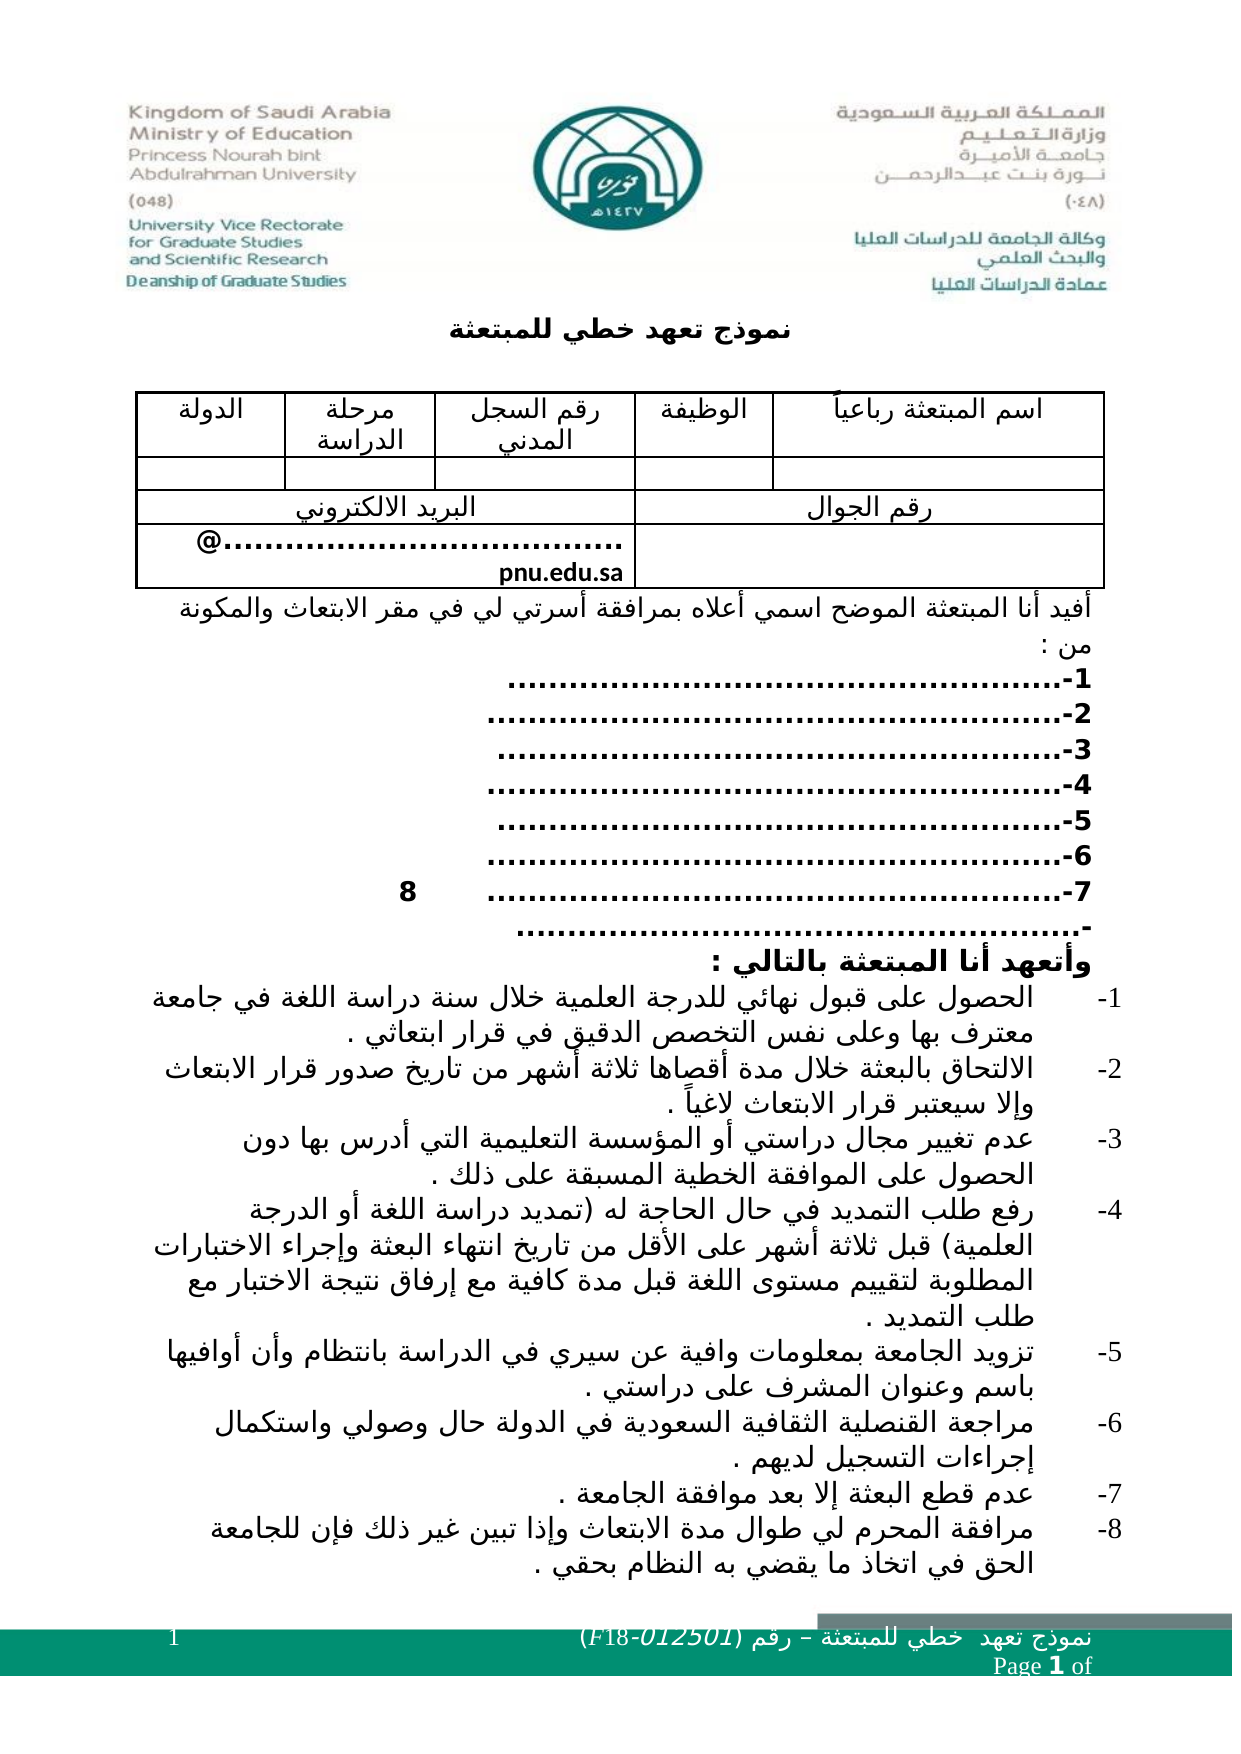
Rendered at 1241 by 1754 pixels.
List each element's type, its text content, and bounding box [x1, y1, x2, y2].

table_header رقم السجل المدني [436, 394, 634, 456]
table_header الوظيفة [636, 394, 772, 456]
table_cell [286, 458, 434, 489]
text 7-........................................................ 8 -....................................................... [148, 873, 1092, 943]
table_cell .......................................@pnu.edu.sa [138, 525, 634, 587]
list الالتحاق بالبعثة خلال مدة أقصاها ثلاثة أشهر من تاريخ صدور قرار الابتعاث وإلا سيعتبر قرار الابتعاث لاغياً . [148, 1050, 1098, 1121]
text وأتعهد أنا المبتعثة بالتالي : [148, 943, 1092, 979]
list عدم تغيير مجال دراستي أو المؤسسة التعليمية التي أدرس بها دون الحصول على الموافقة الخطية المسبقة على ذلك . [148, 1121, 1098, 1191]
table_cell [636, 525, 1103, 587]
picture [0, 1581, 1232, 1676]
table_cell [774, 458, 1103, 489]
list مراجعة القنصلية الثقافية السعودية في الدولة حال وصولي واستكمال إجراءات التسجيل لديهم . [148, 1404, 1098, 1475]
table_header الدولة [138, 394, 284, 456]
text أفيد أنا المبتعثة الموضح اسمي أعلاه بمرافقة أسرتي لي في مقر الابتعاث والمكونة من : [148, 589, 1092, 660]
text 3-....................................................... 4-........................................................ [148, 731, 1092, 802]
table_header اسم المبتعثة رباعياً [774, 394, 1103, 456]
text 1-...................................................... 2-........................................................ [148, 660, 1092, 731]
list مرافقة المحرم لي طوال مدة الابتعاث وإذا تبين غير ذلك فإن للجامعة الحق في اتخاذ ما يقضي به النظام بحقي . [148, 1510, 1098, 1581]
table_cell البريد الالكتروني [138, 491, 634, 523]
table_header مرحلة الدراسة [286, 394, 434, 456]
table_cell [636, 458, 772, 489]
list تزويد الجامعة بمعلومات وافية عن سيري في الدراسة بانتظام وأن أوافيها باسم وعنوان المشرف على دراستي . [148, 1333, 1098, 1404]
list عدم قطع البعثة إلا بعد موافقة الجامعة . [148, 1475, 1098, 1510]
table_cell [138, 458, 284, 489]
list رفع طلب التمديد في حال الحاجة له (تمديد دراسة اللغة أو الدرجة العلمية) قبل ثلاثة أشهر على الأقل من تاريخ انتهاء البعثة وإجراء الاختبارات المطلوبة لتقييم مستوى اللغة قبل مدة كافية مع إرفاق نتيجة الاختبار مع طلب التمديد . [148, 1191, 1098, 1333]
text 5-....................................................... 6-........................................................ [148, 802, 1092, 873]
picture [71, 73, 1137, 304]
text نموذج تعهد خطي للمبتعثة [148, 304, 1092, 348]
list الحصول على قبول نهائي للدرجة العلمية خلال سنة دراسة اللغة في جامعة معترف بها وعلى نفس التخصص الدقيق في قرار ابتعاثي . [148, 979, 1098, 1050]
table_cell [436, 458, 634, 489]
table_cell رقم الجوال [636, 491, 1103, 523]
